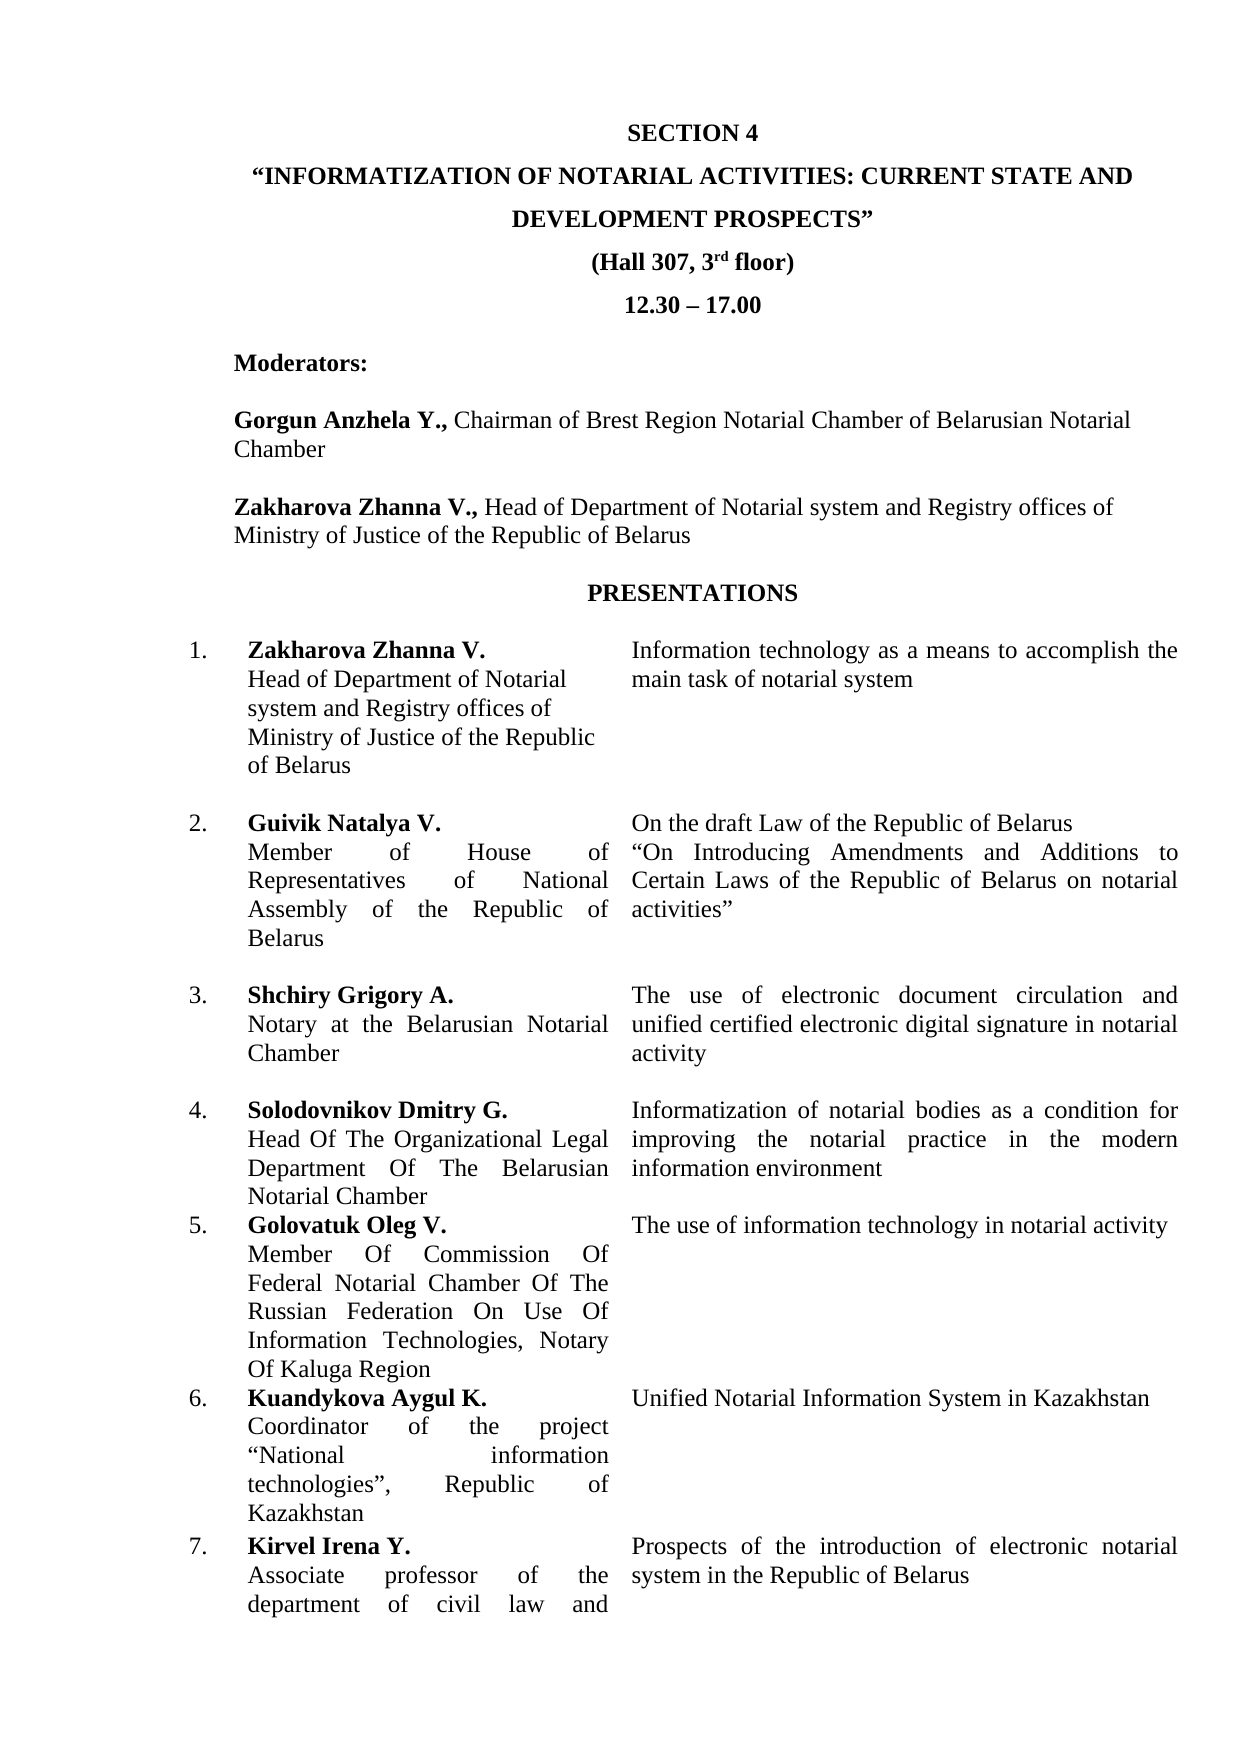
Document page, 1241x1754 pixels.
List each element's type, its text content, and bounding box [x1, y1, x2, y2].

title 12.30 – 17.00 [233, 291, 1152, 319]
title (Hall 307, 3rd floor) [233, 247, 1152, 276]
table_cell 7. [177, 1531, 236, 1618]
table_cell 5. [177, 1210, 236, 1383]
table_header Zakharova Zhanna V. Head of Department of Notarial system and Registry offices of Ministry of Justice of the Republic of Belarus [236, 636, 620, 808]
table_cell The use of electronic document circulation and unified certified electronic digital signature in notarial activity [620, 981, 1190, 1095]
table_cell 3. [177, 981, 236, 1095]
table_cell Unified Notarial Information System in Kazakhstan [620, 1383, 1190, 1531]
table_cell 6. [177, 1383, 236, 1531]
table_cell 2. [177, 808, 236, 981]
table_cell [620, 1531, 1190, 1618]
title Gorgun Anzhela Y., Chairman of Brest Region Notarial Chamber of Belarusian Notarial Chamber [233, 406, 1152, 463]
table_cell Informatization of notarial bodies as a condition for improving the notarial practice in the modern information environment [620, 1095, 1190, 1210]
table_cell Golovatuk Oleg V. Member Of Commission Of Federal Notarial Chamber Of The Russian Federation On Use Of Information Technologies, Notary Of Kaluga Region [236, 1210, 620, 1383]
table_cell Solodovnikov Dmitry G. Head Of The Organizational Legal Department Of The Belarusian Notarial Chamber [236, 1095, 620, 1210]
title Moderators: [233, 348, 1152, 377]
table_cell Kuandykova Aygul K. Coordinator of the project “National information technologies”, Republic of Kazakhstan [236, 1383, 620, 1531]
table_cell The use of information technology in notarial activity [620, 1210, 1190, 1383]
title PRESENTATIONS [233, 578, 1152, 607]
table_header Information technology as a means to accomplish the main task of notarial system [620, 636, 1190, 808]
table_cell On the draft Law of the Republic of Belarus “On Introducing Amendments and Additions to Certain Laws of the Republic of Belarus on notarial activities” [620, 808, 1190, 981]
title SECTION 4 [233, 118, 1152, 147]
table_cell Guivik Natalya V. Member of House of Representatives of National Assembly of the Republic of Belarus [236, 808, 620, 981]
table_header 1. [177, 636, 236, 808]
title “INFORMATIZATION OF NOTARIAL ACTIVITIES: CURRENT STATE AND DEVELOPMENT PROSPECTS” [233, 161, 1152, 233]
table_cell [236, 1531, 620, 1618]
table_cell Shchiry Grigory A. Notary at the Belarusian Notarial Chamber [236, 981, 620, 1095]
title Zakharova Zhanna V., Head of Department of Notarial system and Registry offices of Ministry of Justice of the Republic of Belarus [233, 492, 1152, 549]
table_cell 4. [177, 1095, 236, 1210]
